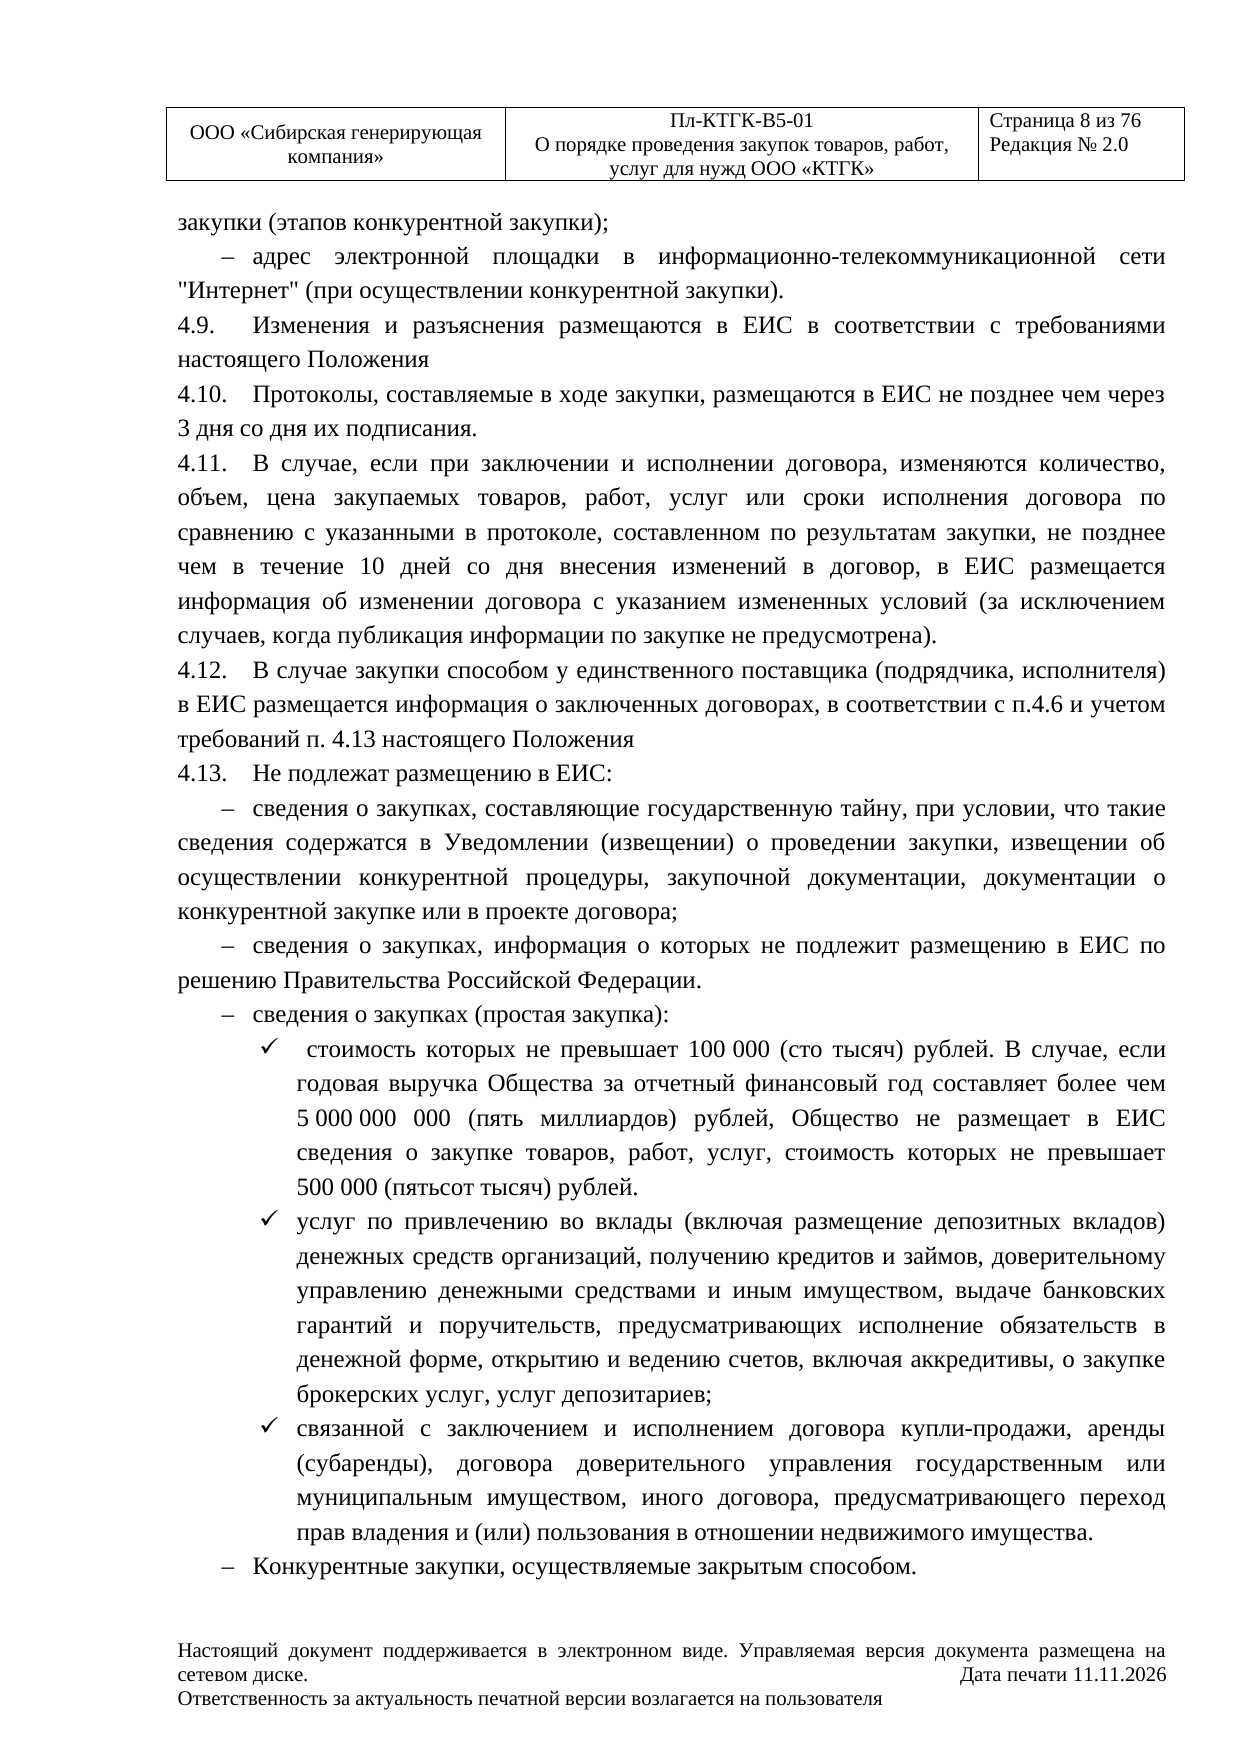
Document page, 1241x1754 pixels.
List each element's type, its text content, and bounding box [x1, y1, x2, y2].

list сведения о закупках (простая закупка): [177, 999, 1166, 1028]
list Конкурентные закупки, осуществляемые закрытым способом. [177, 1551, 1166, 1580]
list сведения о закупках, составляющие государственную тайну, при условии, что такие сведения содержатся в Уведомлении (извещении) о проведении закупки, извещении об осуществлении конкурентной процедуры, закупочной документации, документации о конкурентной закупке или в проекте договора; [177, 793, 1166, 925]
list связанной с заключением и исполнением договора купли-продажи, аренды (субаренды), договора доверительного управления государственным или муниципальным имуществом, иного договора, предусматривающего переход прав владения и (или) пользования в отношении недвижимого имущества. [259, 1413, 1166, 1546]
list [177, 207, 1166, 235]
list стоимость которых не превышает 100 000 (сто тысяч) рублей. В случае, если годовая выручка Общества за отчетный финансовый год составляет более чем 5 000 000 000 (пять миллиардов) рублей, Общество не размещает в ЕИС сведения о закупке товаров, работ, услуг, стоимость которых не превышает 500 000 (пятьсот тысяч) рублей. [259, 1034, 1166, 1201]
list В случае, если при заключении и исполнении договора, изменяются количество, объем, цена закупаемых товаров, работ, услуг или сроки исполнения договора по сравнению с указанными в протоколе, составленном по результатам закупки, не позднее чем в течение 10 дней со дня внесения изменений в договор, в ЕИС размещается информация об изменении договора с указанием измененных условий (за исключением случаев, когда публикация информации по закупке не предусмотрена). [177, 448, 1166, 649]
list Изменения и разъяснения размещаются в ЕИС в соответствии с требованиями настоящего Положения [177, 310, 1166, 373]
list Не подлежат размещению в ЕИС: [177, 758, 1166, 787]
list услуг по привлечению во вклады (включая размещение депозитных вкладов) денежных средств организаций, получению кредитов и займов, доверительному управлению денежными средствами и иным имуществом, выдаче банковских гарантий и поручительств, предусматривающих исполнение обязательств в денежной форме, открытию и ведению счетов, включая аккредитивы, о закупке брокерских услуг, услуг депозитариев; [259, 1206, 1166, 1408]
list Протоколы, составляемые в ходе закупки, размещаются в ЕИС не позднее чем через 3 дня со дня их подписания. [177, 379, 1166, 442]
list сведения о закупках, информация о которых не подлежит размещению в ЕИС по решению Правительства Российской Федерации. [177, 931, 1166, 994]
list адрес электронной площадки в информационно-телекоммуникационной сети "Интернет" (при осуществлении конкурентной закупки). [177, 241, 1166, 304]
list В случае закупки способом у единственного поставщика (подрядчика, исполнителя) в ЕИС размещается информация о заключенных договорах, в соответствии с п.4.6 и учетом требований п. 4.13 настоящего Положения [177, 655, 1166, 752]
